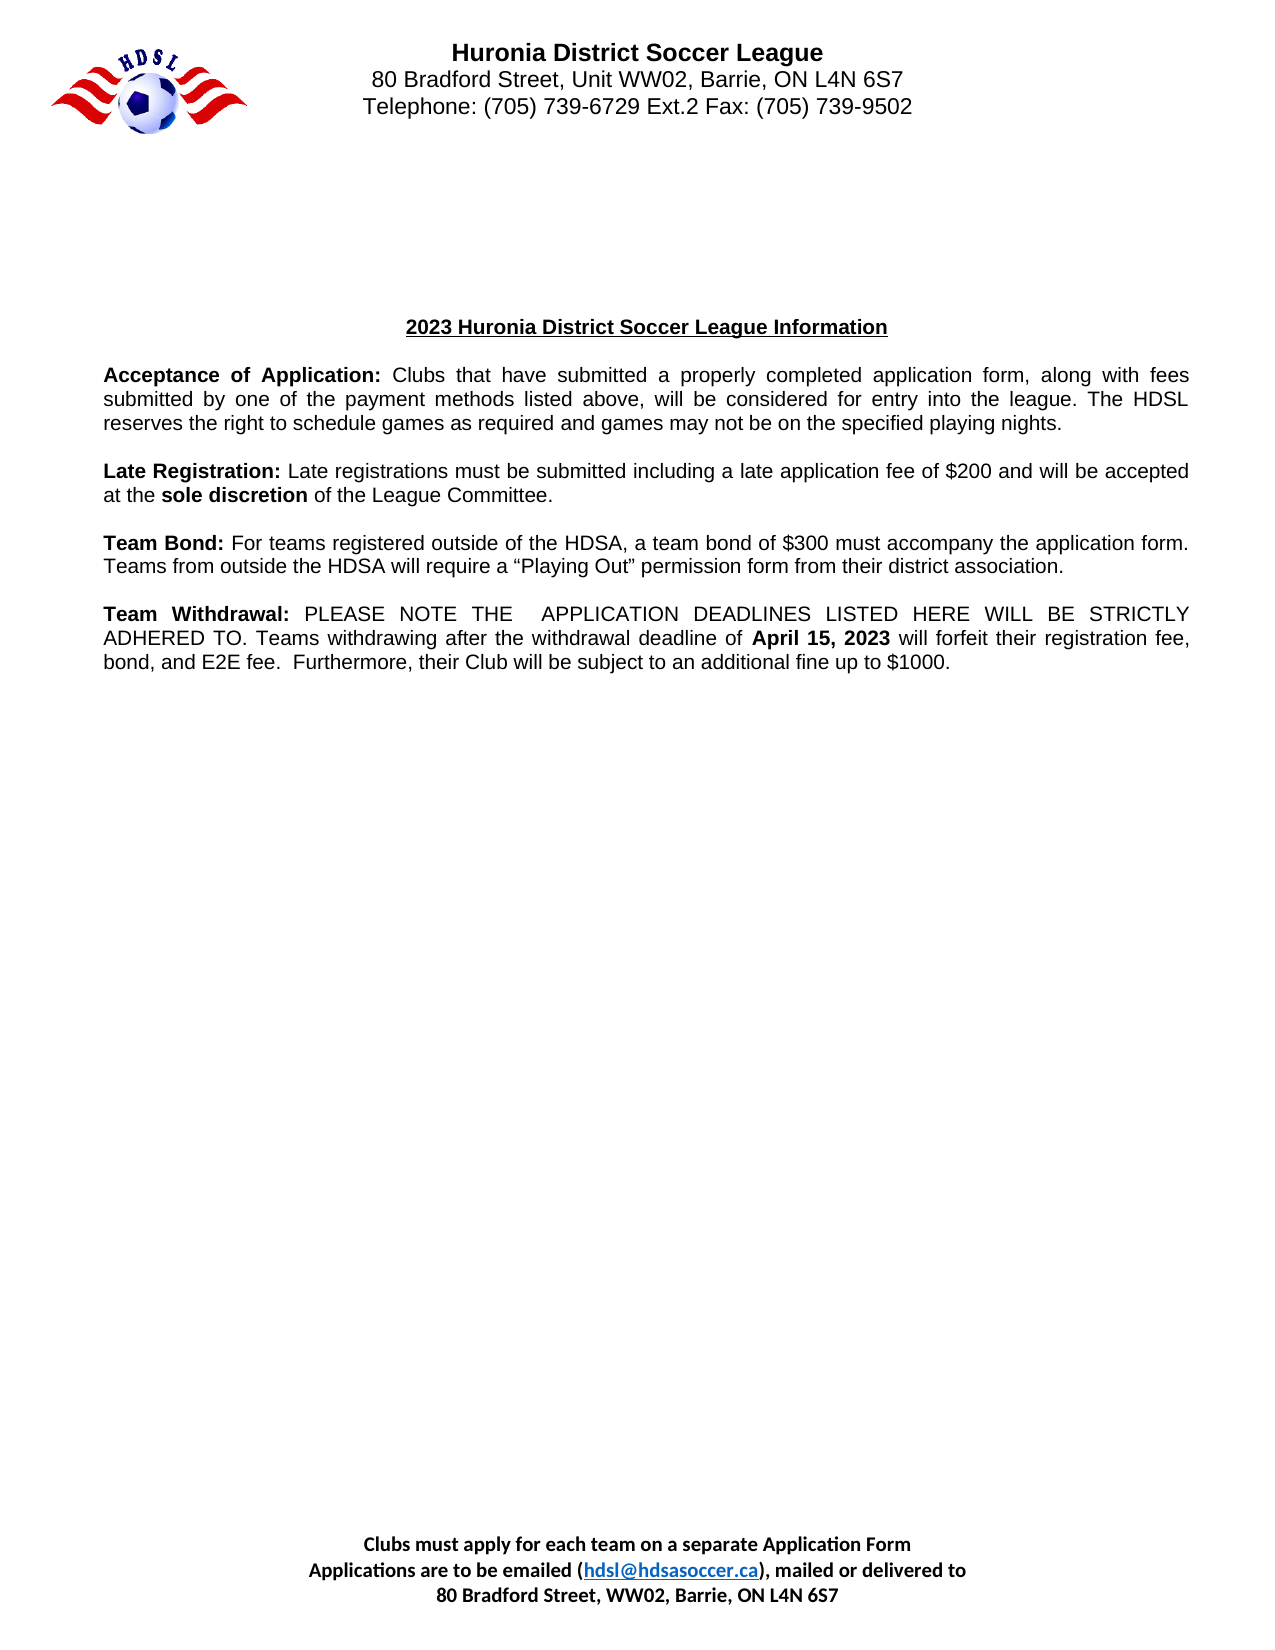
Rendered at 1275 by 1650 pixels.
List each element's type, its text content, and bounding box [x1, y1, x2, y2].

text Team Withdrawal: PLEASE NOTE THE APPLICATION DEADLINES LISTED HERE WILL BE STRICTLY ADHERED TO. Teams withdrawing after the withdrawal deadline of April 15, 2023 will forfeit their registration fee, bond, and E2E fee. Furthermore, their Club will be subject to an additional fine up to $1000. [103, 602, 1191, 674]
text Team Bond: For teams registered outside of the HDSA, a team bond of $300 must accompany the application form. Teams from outside the HDSA will require a “Playing Out” permission form from their district association. [103, 530, 1191, 578]
text 2023 Huronia District Soccer League Information [103, 315, 1191, 339]
text Late Registration: Late registrations must be submitted including a late application fee of $200 and will be accepted at the sole discretion of the League Committee. [103, 458, 1191, 506]
picture [45, 0, 264, 171]
text Acceptance of Application: Clubs that have submitted a properly completed application form, along with fees submitted by one of the payment methods listed above, will be considered for entry into the league. The HDSL reserves the right to schedule games as required and games may not be on the specified playing nights. [103, 363, 1191, 434]
